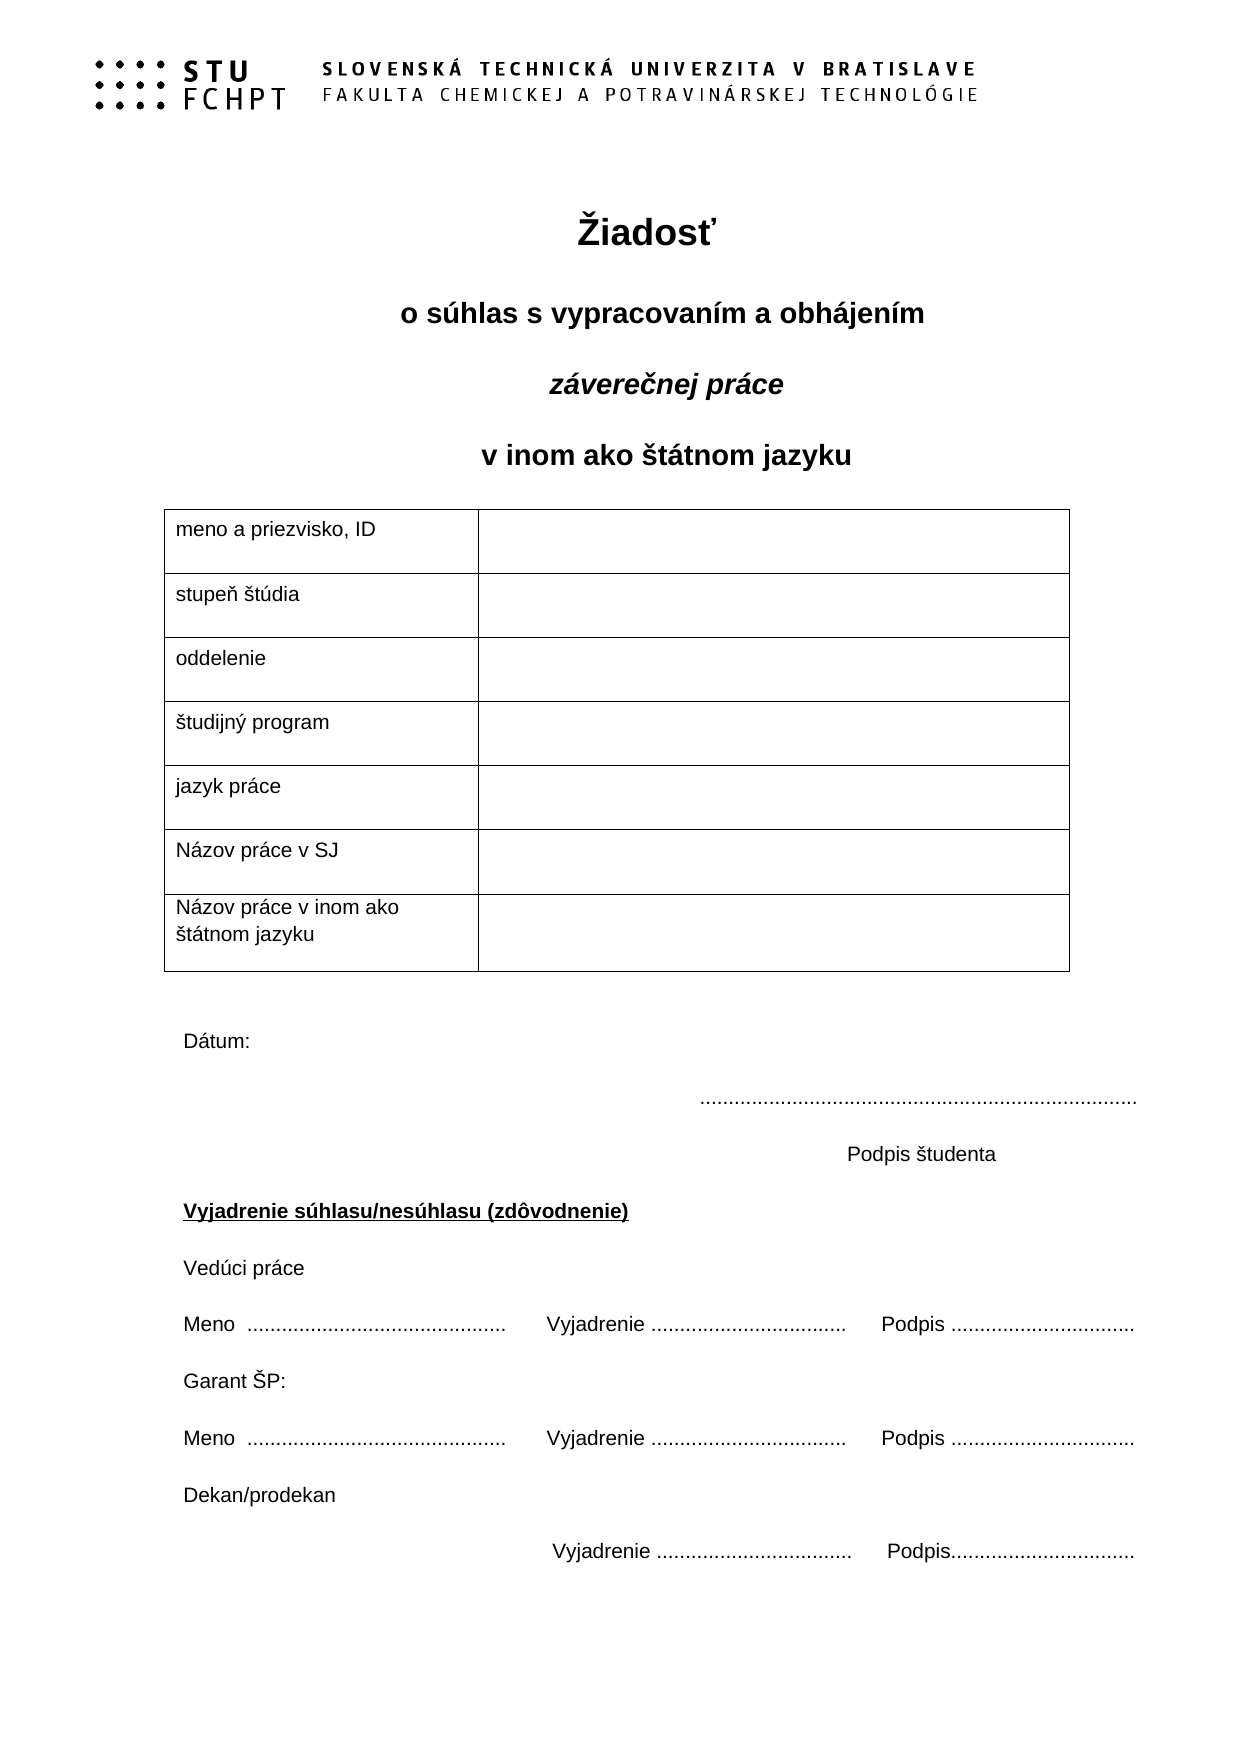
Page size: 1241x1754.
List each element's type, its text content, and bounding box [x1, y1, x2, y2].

table_cell jazyk práce [165, 766, 478, 829]
table_cell [479, 638, 1069, 701]
text Podpis študenta [183, 1142, 1142, 1166]
table_cell Názov práce v SJ [165, 830, 478, 893]
table_cell stupeň štúdia [165, 574, 478, 637]
text Vyjadrenie súhlasu/nesúhlasu (zdôvodnenie) [183, 1199, 1142, 1223]
text Garant ŠP: [183, 1369, 1142, 1393]
table_cell oddelenie [165, 638, 478, 701]
table_cell Názov práce v inom ako štátnom jazyku [165, 895, 478, 971]
text Meno ............................................. Vyjadrenie .................................. Podpis ................................ [183, 1312, 1142, 1336]
text Vedúci práce [183, 1256, 1142, 1279]
text Dátum: [183, 1028, 1142, 1052]
table_cell [479, 895, 1069, 971]
text Vyjadrenie .................................. Podpis................................ [183, 1539, 1142, 1563]
table_cell študijný program [165, 702, 478, 765]
text Žiadosť [183, 210, 943, 253]
text ............................................................................ [183, 1085, 1142, 1109]
table_cell [479, 830, 1069, 893]
table_cell [479, 766, 1069, 829]
text v inom ako štátnom jazyku [183, 438, 1142, 471]
text záverečnej práce [183, 367, 1142, 400]
table_header meno a priezvisko, ID [165, 510, 478, 573]
table_cell [479, 574, 1069, 637]
picture [94, 57, 1175, 177]
text o súhlas s vypracovaním a obhájením [183, 296, 1142, 329]
text Meno ............................................. Vyjadrenie .................................. Podpis ................................ [183, 1426, 1142, 1450]
table_cell [479, 702, 1069, 765]
table_header [479, 510, 1069, 573]
text Dekan/prodekan [183, 1483, 1142, 1507]
